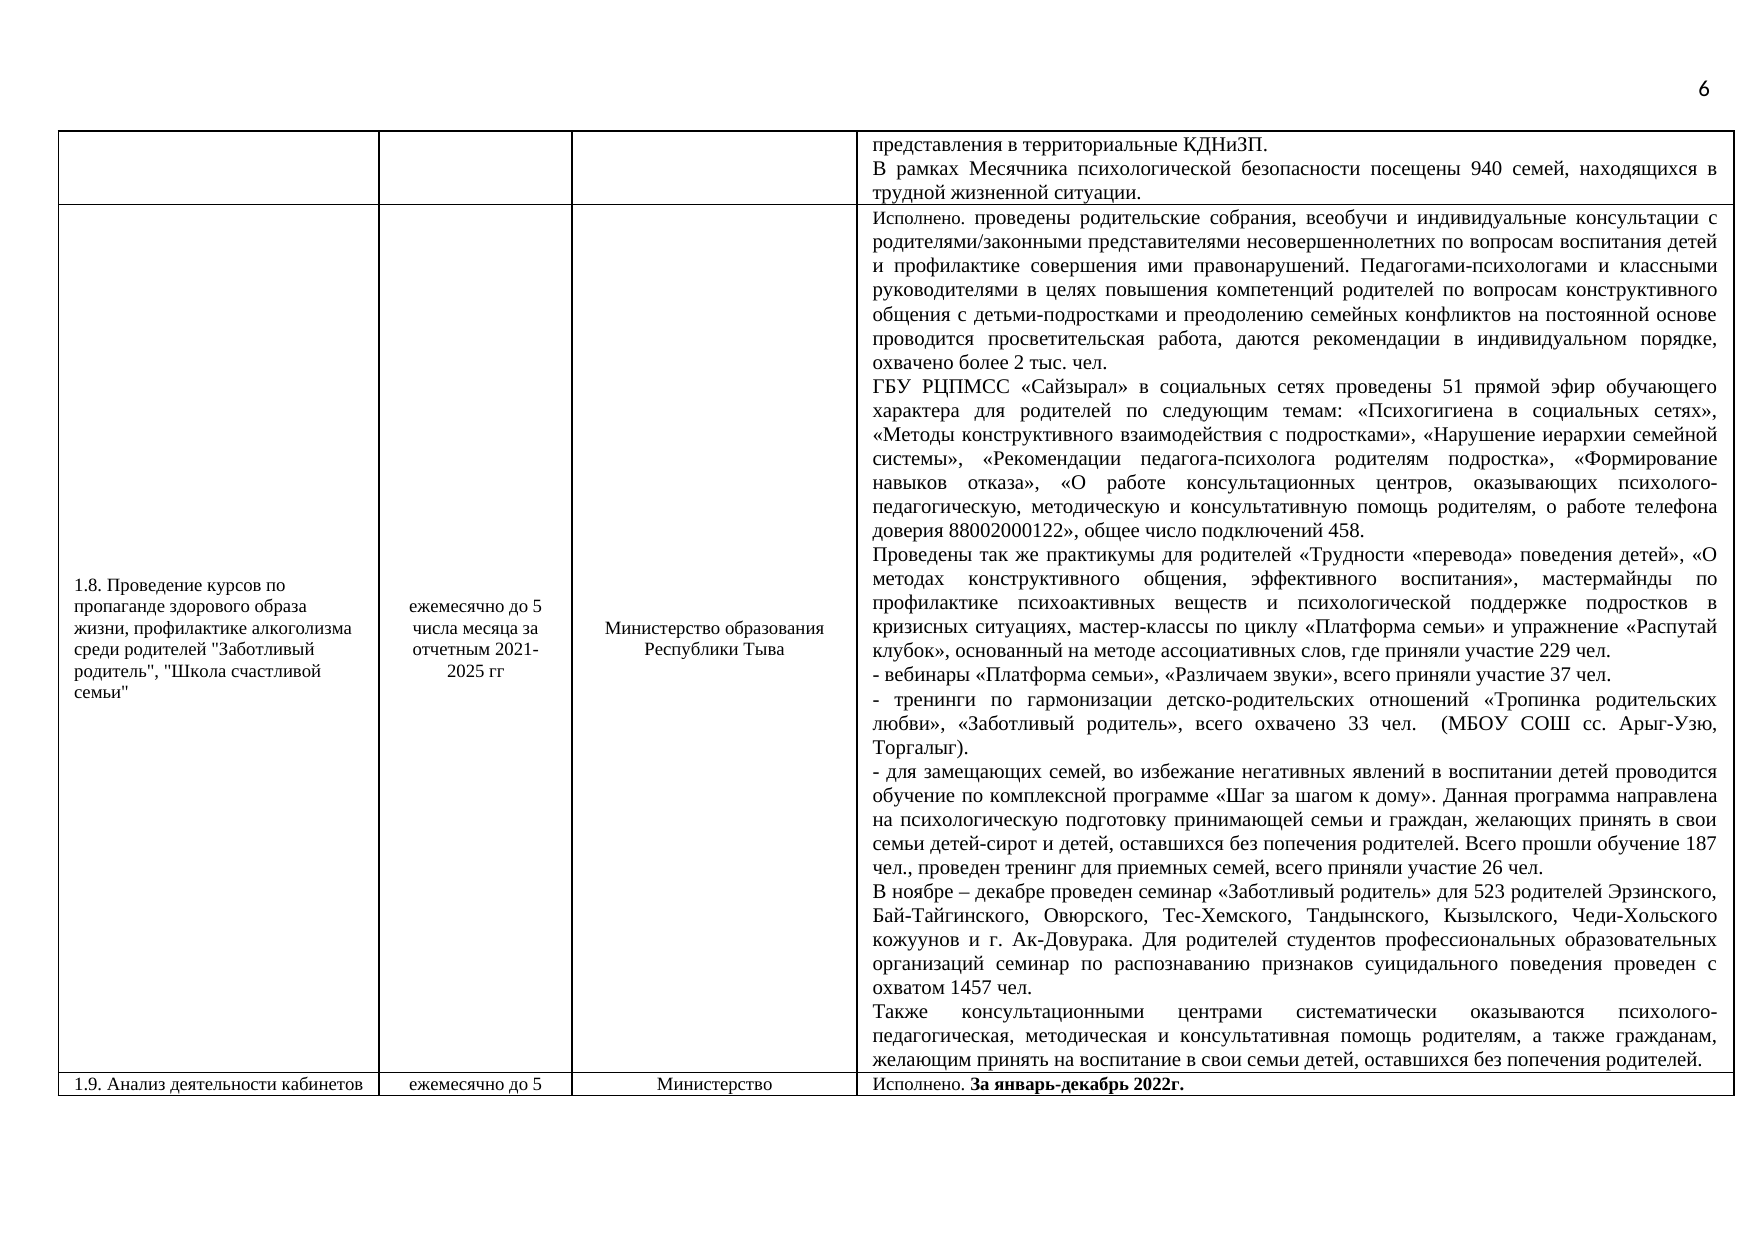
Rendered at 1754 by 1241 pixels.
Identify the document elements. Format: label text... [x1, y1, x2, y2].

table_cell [858, 132, 1733, 204]
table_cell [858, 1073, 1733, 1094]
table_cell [59, 132, 378, 204]
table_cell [59, 1073, 378, 1094]
table_cell Министерство образования Республики Тыва [573, 205, 856, 1071]
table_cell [573, 132, 856, 204]
table_cell 1.8. Проведение курсов по пропаганде здорового образа жизни, профилактике алкоголизма среди родителей "Заботливый родитель", "Школа счастливой семьи" [59, 205, 378, 1071]
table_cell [380, 132, 571, 204]
table_cell Исполнено. проведены родительские собрания, всеобучи и индивидуальные консультации с родителями/законными представителями несовершеннолетних по вопросам воспитания детей и профилактике совершения ими правонарушений. Педагогами-психологами и классными руководителями в целях повышения компетенций родителей по вопросам конструктивного общения с детьми-подростками и преодолению семейных конфликтов на постоянной основе проводится просветительская работа, даются рекомендации в индивидуальном порядке, охвачено более 2 тыс. чел. ГБУ РЦПМСС «Сайзырал» в социальных сетях проведены 51 прямой эфир обучающего характера для родителей по следующим темам: «Психогигиена в социальных сетях», «Методы конструктивного взаимодействия с подростками», «Нарушение иерархии семейной системы», «Рекомендации педагога-психолога родителям подростка», «Формирование навыков отказа», «О работе консультационных центров, оказывающих психолого-педагогическую, методическую и консультативную помощь родителям, о работе телефона доверия 88002000122», общее число подключений 458. Проведены так же практикумы для родителей «Трудности «перевода» поведения детей», «О методах конструктивного общения, эффективного воспитания», мастермайнды по профилактике психоактивных веществ и психологической поддержке подростков в кризисных ситуациях, мастер-классы по циклу «Платформа семьи» и упражнение «Распутай клубок», основанный на методе ассоциативных слов, где приняли участие 229 чел. - вебинары «Платформа семьи», «Различаем звуки», всего приняли участие 37 чел. - тренинги по гармонизации детско-родительских отношений «Тропинка родительских любви», «Заботливый родитель», всего охвачено 33 чел. (МБОУ СОШ сс. Арыг-Узю, Торгалыг). - для замещающих семей, во избежание негативных явлений в воспитании детей проводится обучение по комплексной программе «Шаг за шагом к дому». Данная программа направлена на психологическую подготовку принимающей семьи и граждан, желающих принять в свои семьи детей-сирот и детей, оставшихся без попечения родителей. Всего прошли обучение 187 чел., проведен тренинг для приемных семей, всего приняли участие 26 чел. В ноябре – декабре проведен семинар «Заботливый родитель» для 523 родителей Эрзинского, Бай-Тайгинского, Овюрского, Тес-Хемского, Тандынского, Кызылского, Чеди-Хольского кожуунов и г. Ак-Довурака. Для родителей студентов профессиональных образовательных организаций семинар по распознаванию признаков суицидального поведения проведен с охватом 1457 чел. Также консультационными центрами систематически оказываются психолого-педагогическая, методическая и консультативная помощь родителям, а также гражданам, желающим принять на воспитание в свои семьи детей, оставшихся без попечения родителей. [858, 205, 1733, 1071]
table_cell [380, 1073, 571, 1094]
table_cell ежемесячно до 5 числа месяца за отчетным 2021-2025 гг [380, 205, 571, 1071]
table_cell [573, 1073, 856, 1094]
